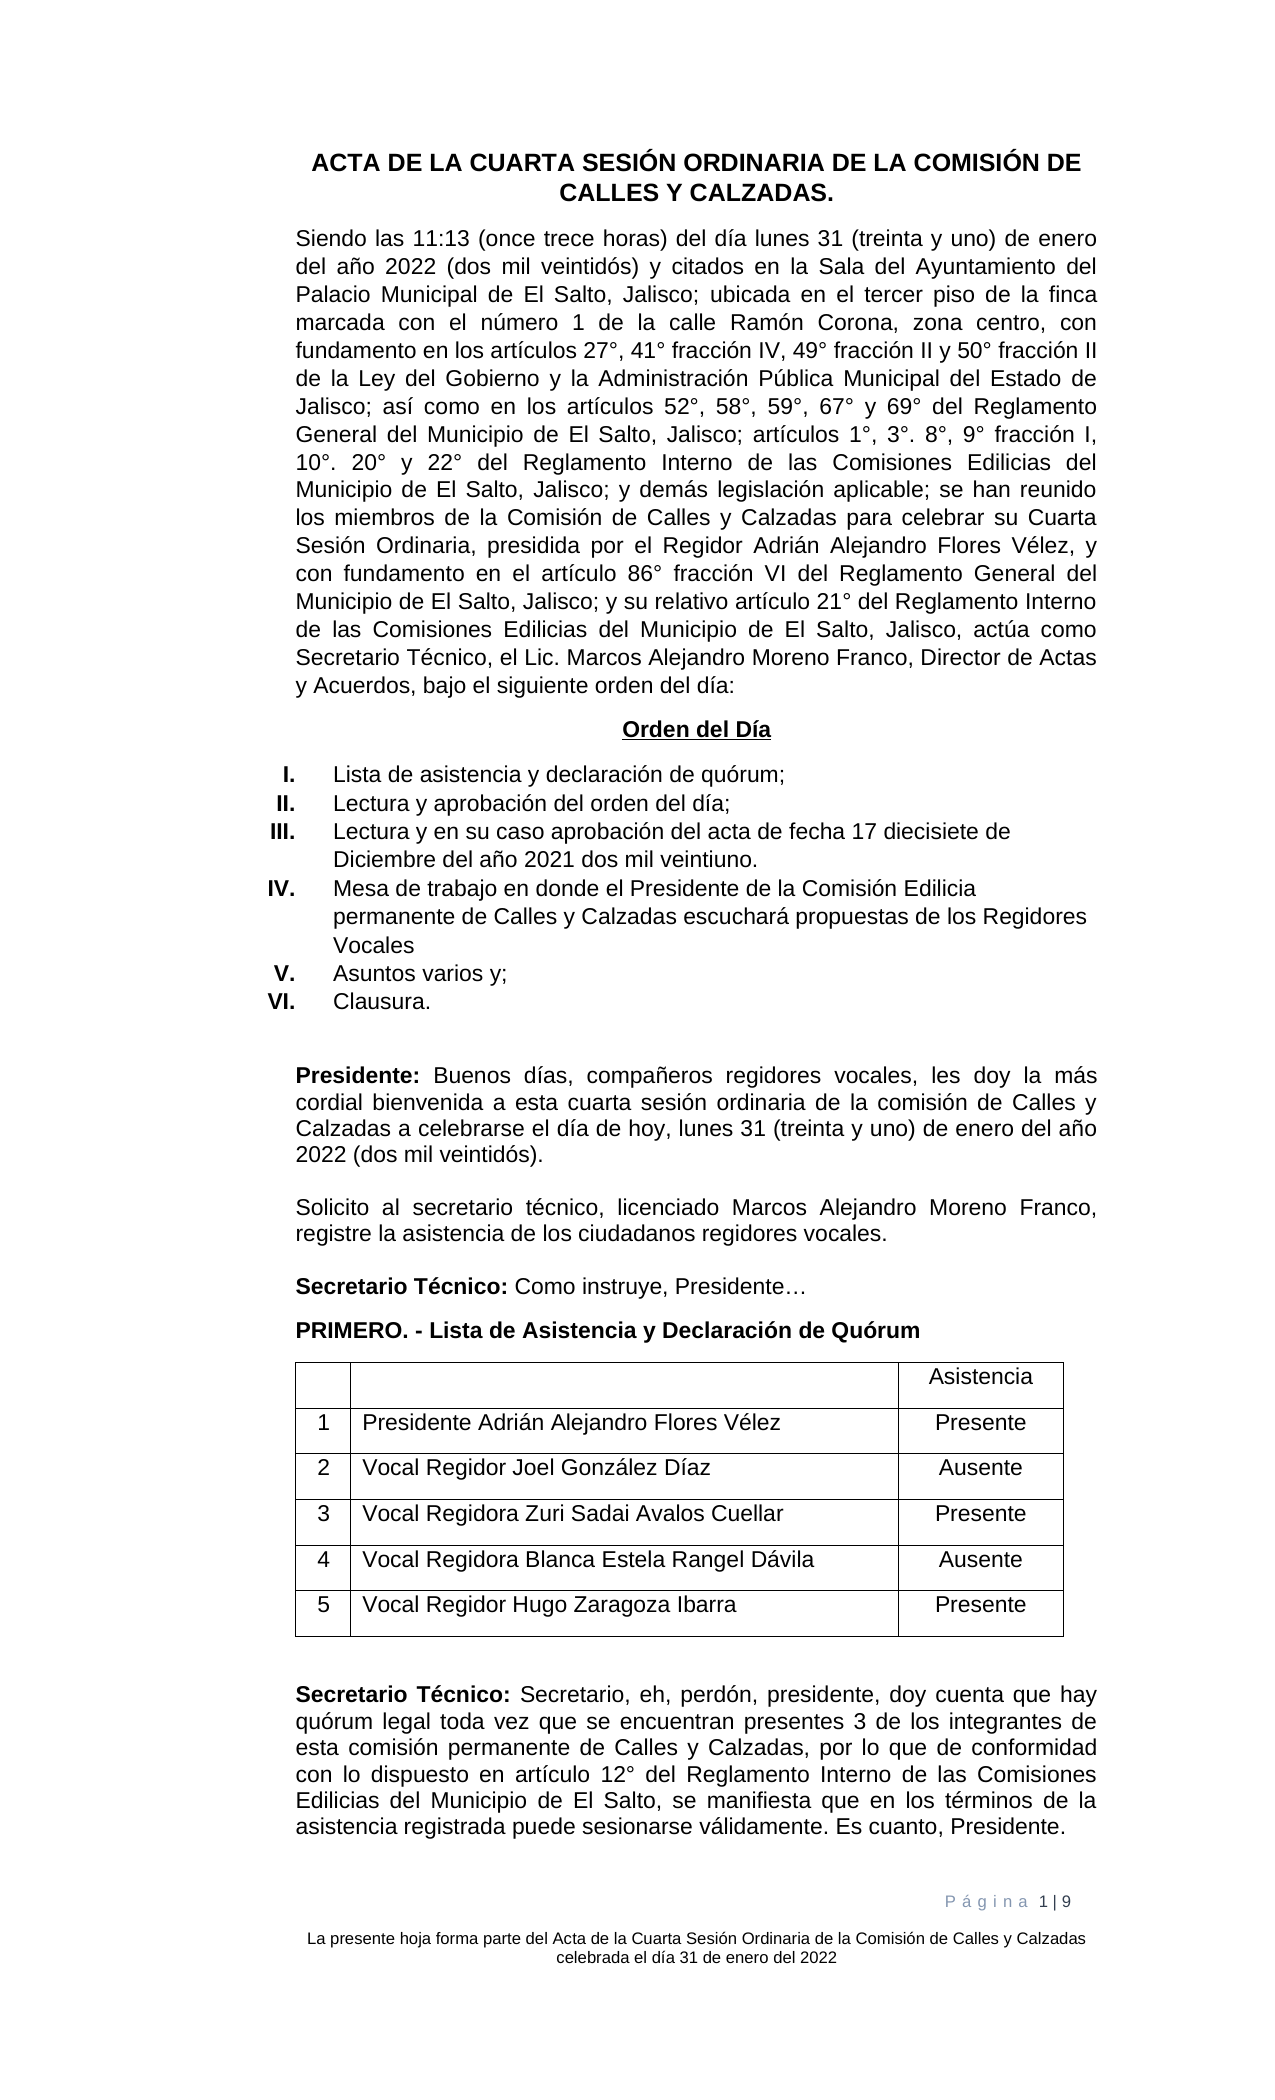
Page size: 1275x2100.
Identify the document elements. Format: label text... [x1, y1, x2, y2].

list Lectura y aprobación del orden del día; [295, 789, 1098, 816]
table_cell Presente [899, 1591, 1063, 1636]
list Lista de asistencia y declaración de quórum; [295, 761, 1098, 787]
table_cell Vocal Regidora Zuri Sadai Avalos Cuellar [351, 1500, 898, 1544]
table_cell 1 [296, 1409, 350, 1453]
table_cell 2 [296, 1454, 350, 1499]
table_header [351, 1363, 898, 1408]
table_cell 3 [296, 1500, 350, 1544]
text Siendo las 11:13 (once trece horas) del día lunes 31 (treinta y uno) de enero del año 2022 (dos mil veintidós) y citados en la Sala del Ayuntamiento del Palacio Municipal de El Salto, Jalisco; ubicada en el tercer piso de la finca marcada con el número 1 de la calle Ramón Corona, zona centro, con fundamento en los artículos 27°, 41° fracción IV, 49° fracción II y 50° fracción II de la Ley del Gobierno y la Administración Pública Municipal del Estado de Jalisco; así como en los artículos 52°, 58°, 59°, 67° y 69° del Reglamento General del Municipio de El Salto, Jalisco; artículos 1°, 3°. 8°, 9° fracción I, 10°. 20° y 22° del Reglamento Interno de las Comisiones Edilicias del Municipio de El Salto, Jalisco; y demás legislación aplicable; se han reunido los miembros de la Comisión de Calles y Calzadas para celebrar su Cuarta Sesión Ordinaria, presidida por el Regidor Adrián Alejandro Flores Vélez, y con fundamento en el artículo 86° fracción VI del Reglamento General del Municipio de El Salto, Jalisco; y su relativo artículo 21° del Reglamento Interno de las Comisiones Edilicias del Municipio de El Salto, Jalisco, actúa como Secretario Técnico, el Lic. Marcos Alejandro Moreno Franco, Director de Actas y Acuerdos, bajo el siguiente orden del día: [295, 225, 1098, 698]
table_cell Presidente Adrián Alejandro Flores Vélez [351, 1409, 898, 1453]
text Secretario Técnico: Como instruye, Presidente… [295, 1273, 1098, 1299]
text PRIMERO. - Lista de Asistencia y Declaración de Quórum [295, 1317, 1098, 1344]
table_header Asistencia [899, 1363, 1063, 1408]
table_cell Ausente [899, 1546, 1063, 1590]
table_cell Ausente [899, 1454, 1063, 1499]
text Secretario Técnico: Secretario, eh, perdón, presidente, doy cuenta que hay quórum legal toda vez que se encuentran presentes 3 de los integrantes de esta comisión permanente de Calles y Calzadas, por lo que de conformidad con lo dispuesto en artículo 12° del Reglamento Interno de las Comisiones Edilicias del Municipio de El Salto, se manifiesta que en los términos de la asistencia registrada puede sesionarse válidamente. Es cuanto, Presidente. [295, 1681, 1098, 1839]
table_cell 4 [296, 1546, 350, 1590]
text ACTA DE LA CUARTA SESIÓN ORDINARIA DE LA COMISIÓN DE CALLES Y CALZADAS. [295, 148, 1098, 207]
text Presidente: Buenos días, compañeros regidores vocales, les doy la más cordial bienvenida a esta cuarta sesión ordinaria de la comisión de Calles y Calzadas a celebrarse el día de hoy, lunes 31 (treinta y uno) de enero del año 2022 (dos mil veintidós). [295, 1062, 1098, 1167]
text Orden del Día [295, 716, 1098, 743]
list Clausura. [295, 988, 1098, 1015]
table_cell Presente [899, 1409, 1063, 1453]
table_cell Presente [899, 1500, 1063, 1544]
table_cell 5 [296, 1591, 350, 1636]
table_header [296, 1363, 350, 1408]
table_cell Vocal Regidor Joel González Díaz [351, 1454, 898, 1499]
table_cell Vocal Regidor Hugo Zaragoza Ibarra [351, 1591, 898, 1636]
text Solicito al secretario técnico, licenciado Marcos Alejandro Moreno Franco, registre la asistencia de los ciudadanos regidores vocales. [295, 1194, 1098, 1247]
list Asuntos varios y; [295, 960, 1098, 986]
table_cell Vocal Regidora Blanca Estela Rangel Dávila [351, 1546, 898, 1590]
list Mesa de trabajo en donde el Presidente de la Comisión Edilicia permanente de Calles y Calzadas escuchará propuestas de los Regidores Vocales [295, 875, 1098, 958]
list Lectura y en su caso aprobación del acta de fecha 17 diecisiete de Diciembre del año 2021 dos mil veintiuno. [295, 818, 1098, 873]
